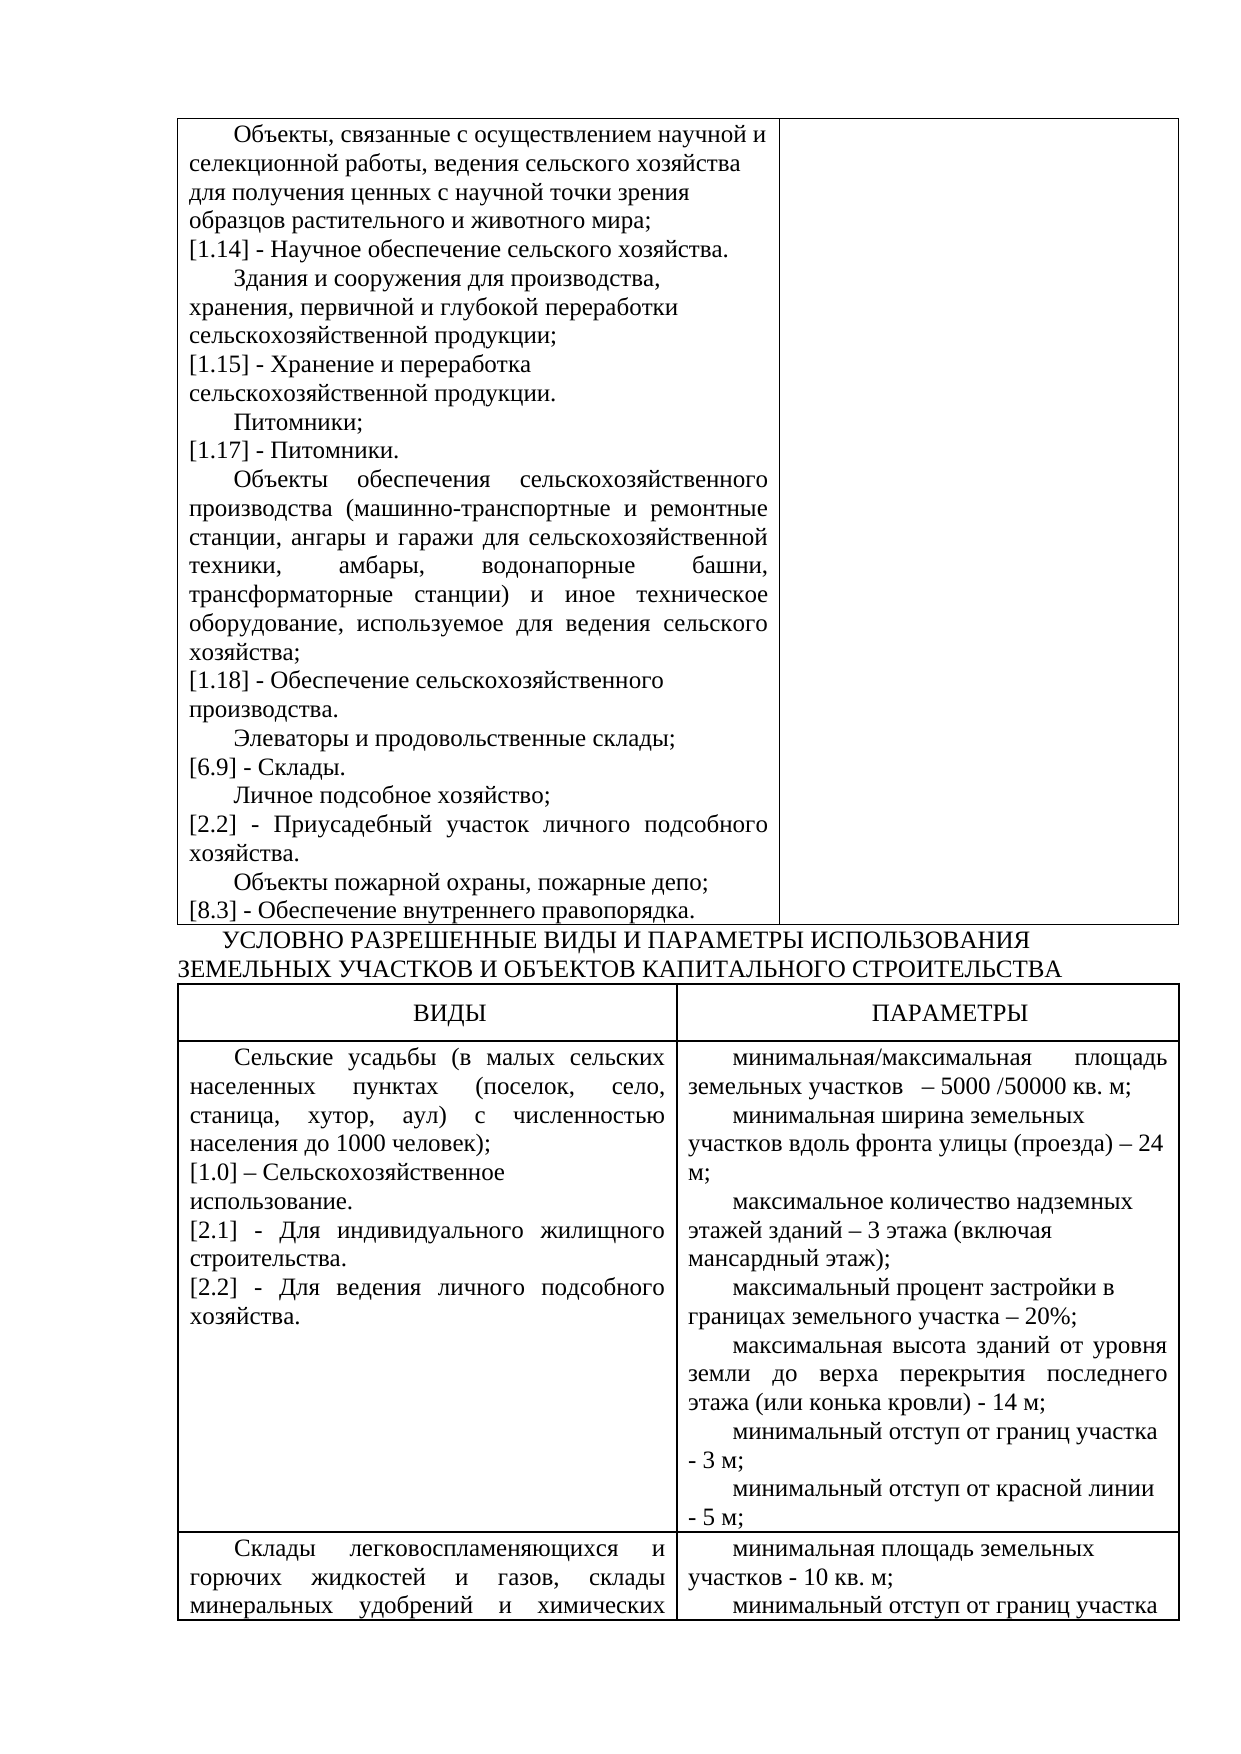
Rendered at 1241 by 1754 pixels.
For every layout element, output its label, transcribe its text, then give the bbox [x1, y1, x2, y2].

table_cell Сельские усадьбы (в малых сельских населенных пунктах (поселок, село, станица, хутор, аул) с численностью населения до 1000 человек); [1.0] – Сельскохозяйственное использование. [2.1] - Для индивидуального жилищного строительства. [2.2] - Для ведения личного подсобного хозяйства. [179, 1042, 676, 1531]
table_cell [678, 1533, 1178, 1619]
table_header ПАРАМЕТРЫ [678, 985, 1178, 1040]
table_cell минимальная/максимальная площадь земельных участков – 5000 /50000 кв. м; минимальная ширина земельных участков вдоль фронта улицы (проезда) – ; максимальное количество надземных этажей зданий – 3 этажа (включая мансардный этаж); максимальный процент застройки в границах земельного участка – 20%; максимальная высота зданий от уровня земли до верха перекрытия последнего этажа (или конька кровли) - ; минимальный отступ от границ участка - ; минимальный отступ от красной линии - ; [678, 1042, 1178, 1531]
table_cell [780, 119, 1178, 924]
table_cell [178, 119, 779, 924]
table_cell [179, 1533, 676, 1619]
text УСЛОВНО РАЗРЕШЕННЫЕ ВИДЫ И ПАРАМЕТРЫ ИСПОЛЬЗОВАНИЯ ЗЕМЕЛЬНЫХ УЧАСТКОВ И ОБЪЕКТОВ КАПИТАЛЬНОГО СТРОИТЕЛЬСТВА [177, 925, 1181, 983]
table_header ВИДЫ [179, 985, 676, 1040]
